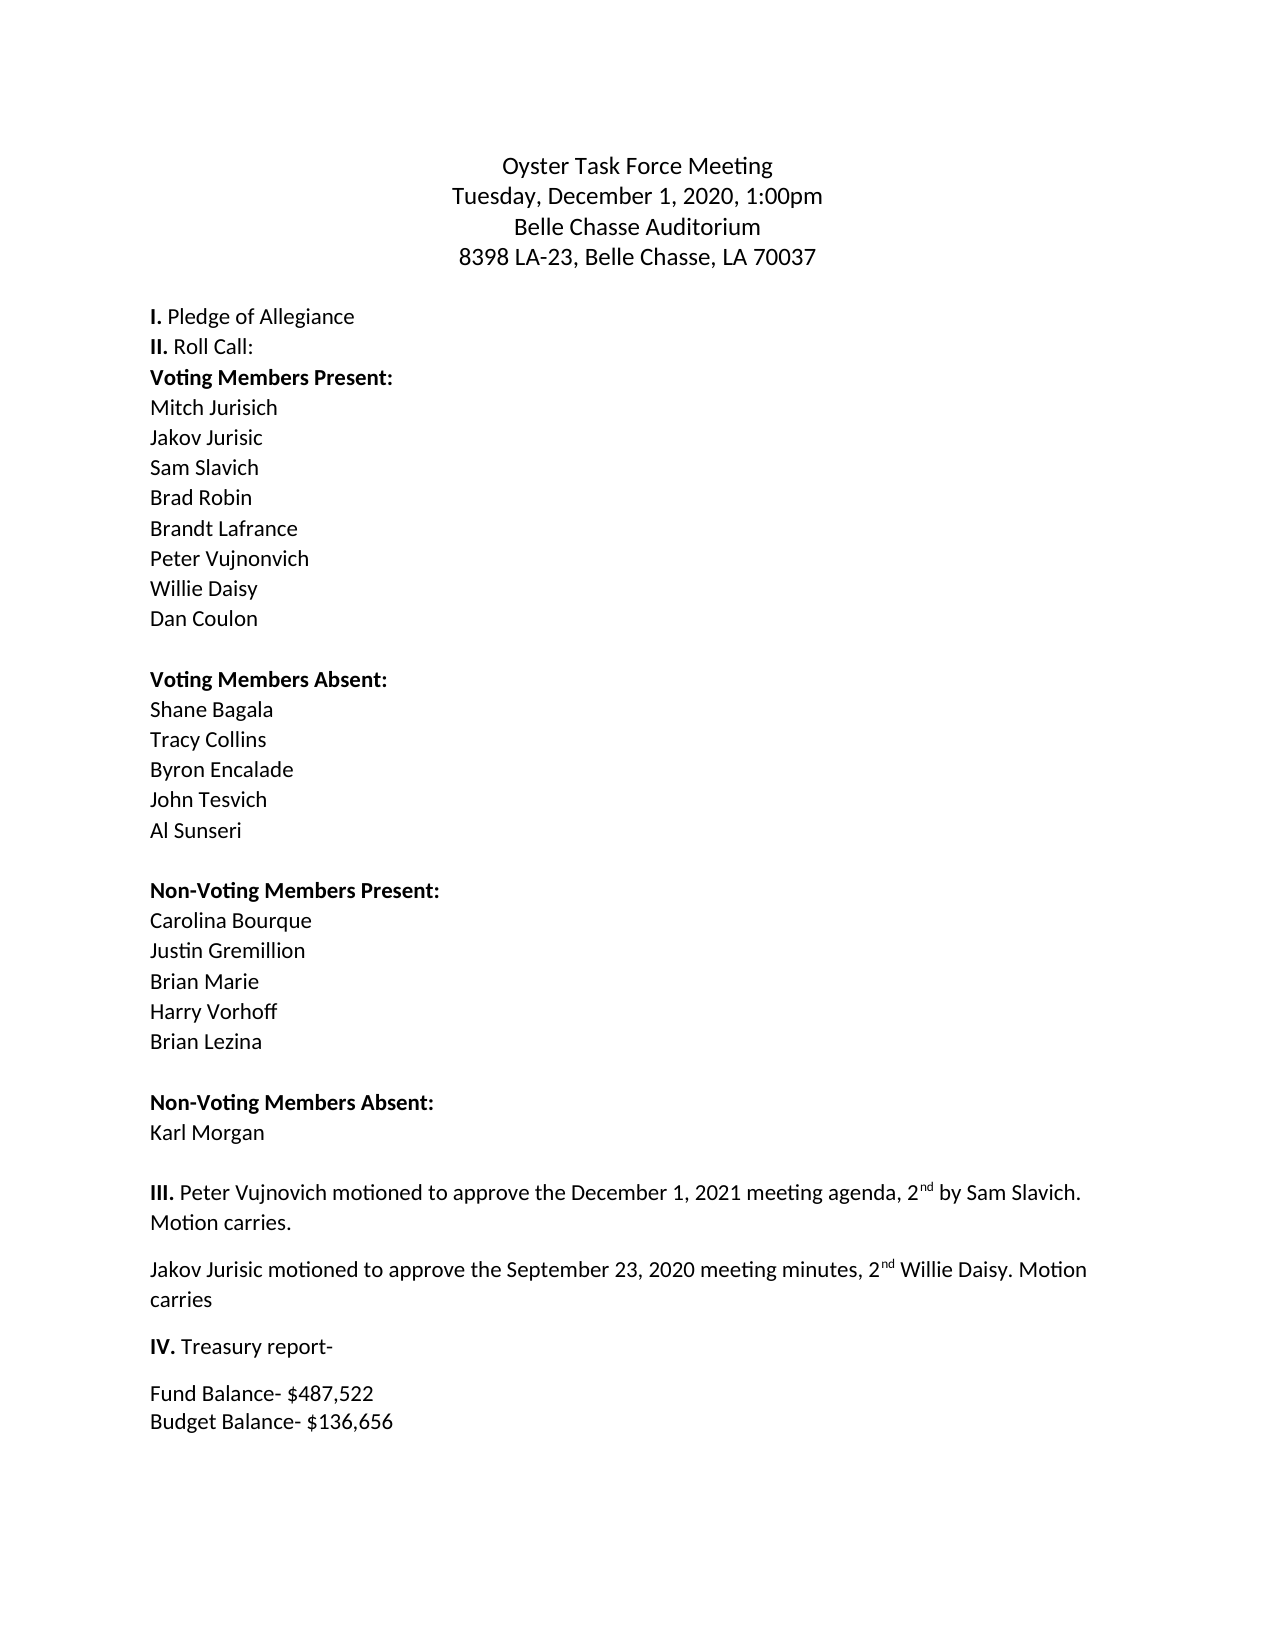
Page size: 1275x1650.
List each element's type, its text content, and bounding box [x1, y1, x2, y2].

text Al Sunseri [150, 816, 1125, 844]
text 8398 LA-23, Belle Chasse, LA 70037 [150, 242, 1125, 272]
text Shane Bagala [150, 695, 1125, 723]
text Non-Voting Members Absent: [150, 1088, 1125, 1116]
text Non-Voting Members Present: [150, 876, 1125, 904]
text Harry Vorhoff [150, 997, 1125, 1025]
text Peter Vujnonvich [150, 544, 1125, 572]
text Brandt Lafrance [150, 514, 1125, 542]
text Oyster Task Force Meeting [150, 150, 1125, 181]
text John Tesvich [150, 786, 1125, 814]
text Brian Lezina [150, 1027, 1125, 1055]
text Dan Coulon [150, 604, 1125, 632]
text Voting Members Absent: [150, 665, 1125, 693]
text Jakov Jurisic [150, 423, 1125, 451]
text II. Roll Call: [150, 332, 1125, 361]
text Justin Gremillion [150, 937, 1125, 965]
text Mitch Jurisich [150, 393, 1125, 421]
text Brad Robin [150, 483, 1125, 512]
text III. Peter Vujnovich motioned to approve the December 1, 2021 meeting agenda, 2nd by Sam Slavich. Motion carries. [150, 1178, 1125, 1237]
text Byron Encalade [150, 755, 1125, 783]
text Tuesday, December 1, 2020, 1:00pm [150, 181, 1125, 211]
text Karl Morgan [150, 1118, 1125, 1146]
text Budget Balance- $136,656 [150, 1407, 1125, 1435]
text Willie Daisy [150, 574, 1125, 602]
text Carolina Bourque [150, 906, 1125, 934]
text Tracy Collins [150, 725, 1125, 753]
text IV. Treasury report- [150, 1332, 1125, 1361]
text Fund Balance- $487,522 [150, 1379, 1125, 1407]
text I. Pledge of Allegiance [150, 302, 1125, 330]
text Belle Chasse Auditorium [150, 211, 1125, 242]
text Jakov Jurisic motioned to approve the September 23, 2020 meeting minutes, 2nd Willie Daisy. Motion carries [150, 1255, 1125, 1314]
text Sam Slavich [150, 453, 1125, 481]
text Brian Marie [150, 967, 1125, 995]
text Voting Members Present: [150, 363, 1125, 391]
